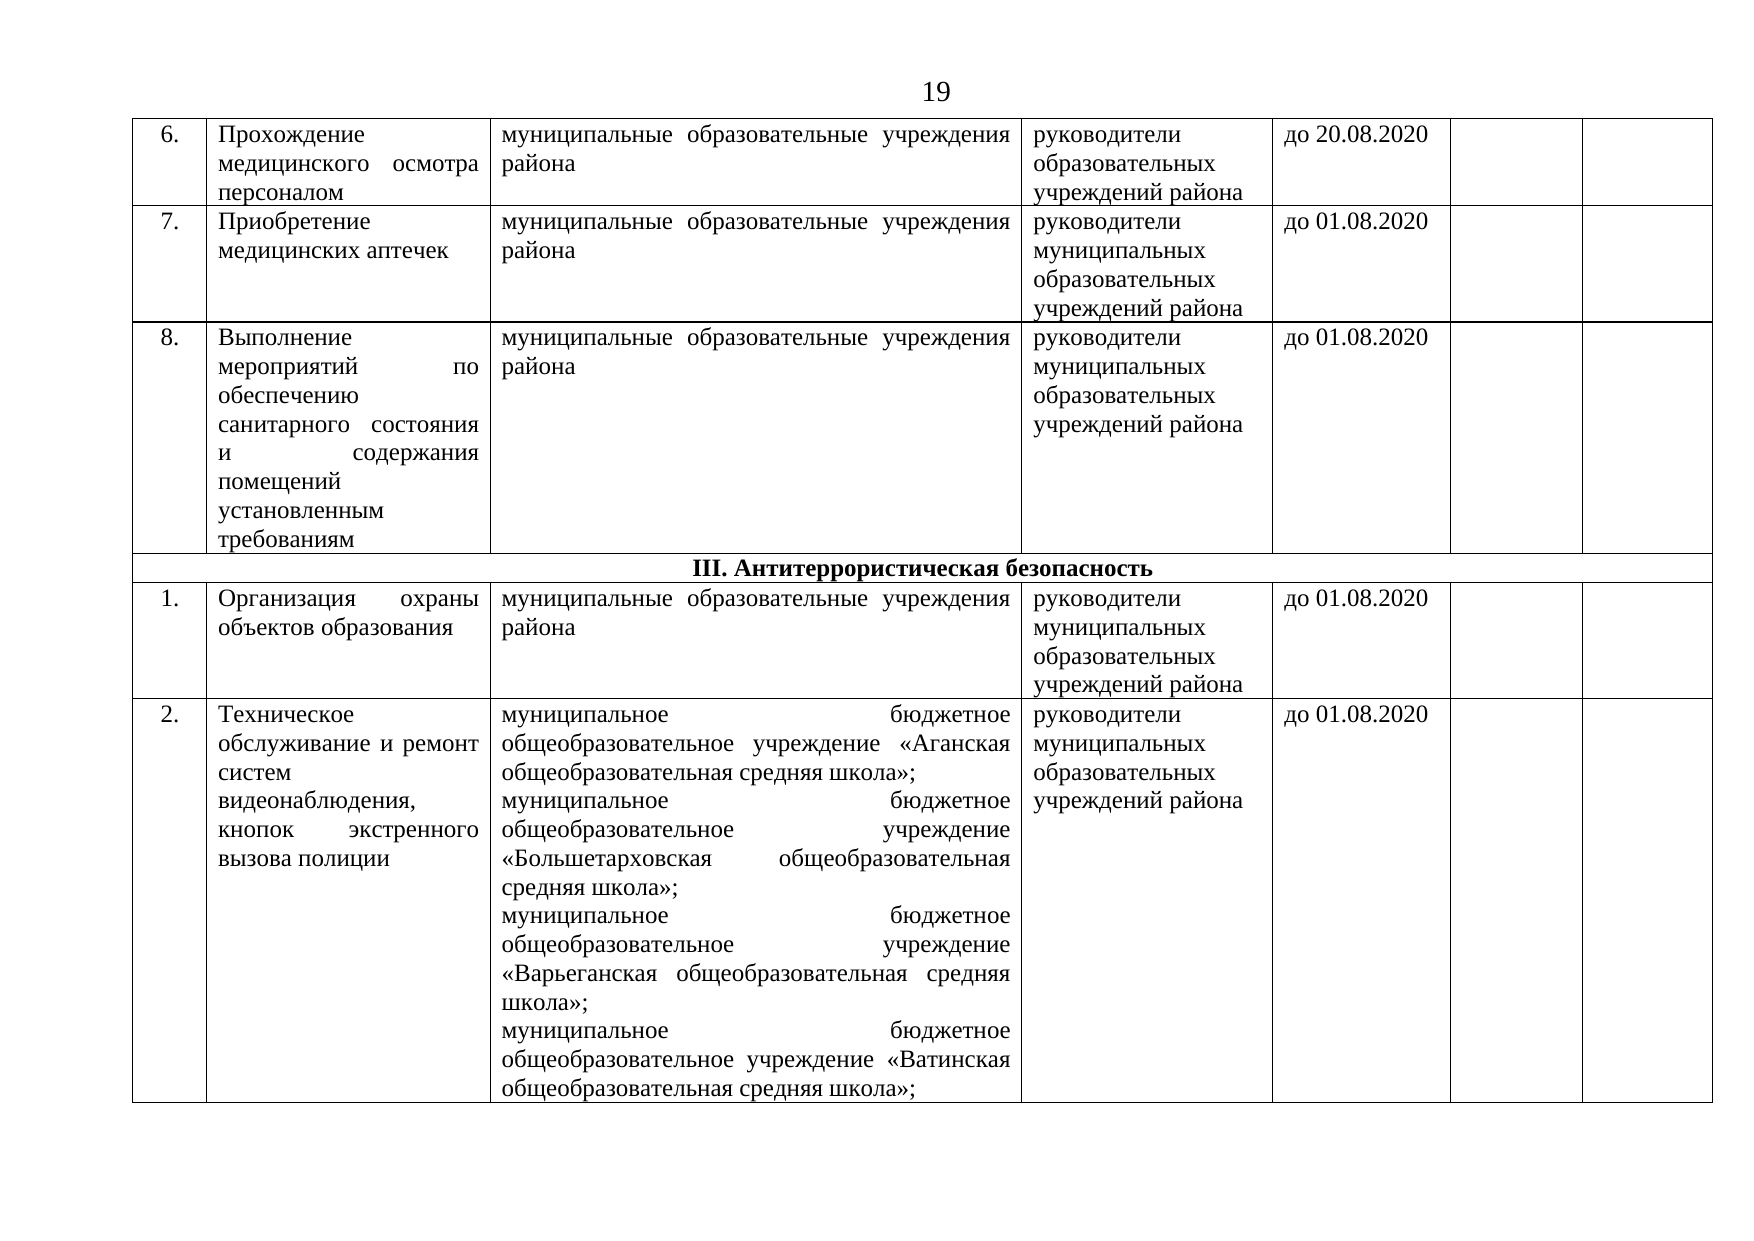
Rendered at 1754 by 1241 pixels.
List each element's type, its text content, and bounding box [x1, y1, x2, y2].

table_cell до 20.08.2020 [1273, 119, 1450, 205]
table_cell муниципальные образовательные учреждения района [491, 119, 1021, 205]
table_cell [491, 699, 1021, 1102]
table_cell муниципальные образовательные учреждения района [491, 583, 1021, 698]
table_cell муниципальные образовательные учреждения района [491, 206, 1021, 321]
table_cell 1. [133, 583, 206, 698]
table_cell [1451, 583, 1582, 698]
table_cell III. Антитеррористическая безопасность [133, 554, 1712, 582]
table_cell [1583, 323, 1712, 552]
table_cell до 01.08.2020 [1273, 206, 1450, 321]
table_cell до 01.08.2020 [1273, 323, 1450, 552]
table_cell [1451, 119, 1582, 205]
table_cell [1451, 206, 1582, 321]
table_cell Организация охраны объектов образования [207, 583, 490, 698]
table_cell руководители муниципальных образовательных учреждений района [1022, 583, 1272, 698]
table_cell до 01.08.2020 [1273, 583, 1450, 698]
table_cell Выполнение мероприятий по обеспечению санитарного состояния и содержания помещений установленным требованиям [207, 323, 490, 552]
table_cell руководители муниципальных образовательных учреждений района [1022, 323, 1272, 552]
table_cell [207, 699, 490, 1102]
table_cell Приобретение медицинских аптечек [207, 206, 490, 321]
table_cell 2. [133, 699, 206, 1102]
table_cell руководители муниципальных образовательных учреждений района [1022, 206, 1272, 321]
table_cell муниципальные образовательные учреждения района [491, 323, 1021, 552]
table_cell [1583, 119, 1712, 205]
table_cell до 01.08.2020 [1273, 699, 1450, 1102]
table_cell [1451, 323, 1582, 552]
table_cell [1451, 699, 1582, 1102]
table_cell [1022, 699, 1272, 1102]
table_cell 7. [133, 206, 206, 321]
table_cell [1583, 206, 1712, 321]
table_cell 6. [133, 119, 206, 205]
table_cell 8. [133, 323, 206, 552]
table_cell руководители образовательных учреждений района [1022, 119, 1272, 205]
table_cell [1583, 583, 1712, 698]
table_cell Прохождение медицинского осмотра персоналом [207, 119, 490, 205]
table_cell [1583, 699, 1712, 1102]
